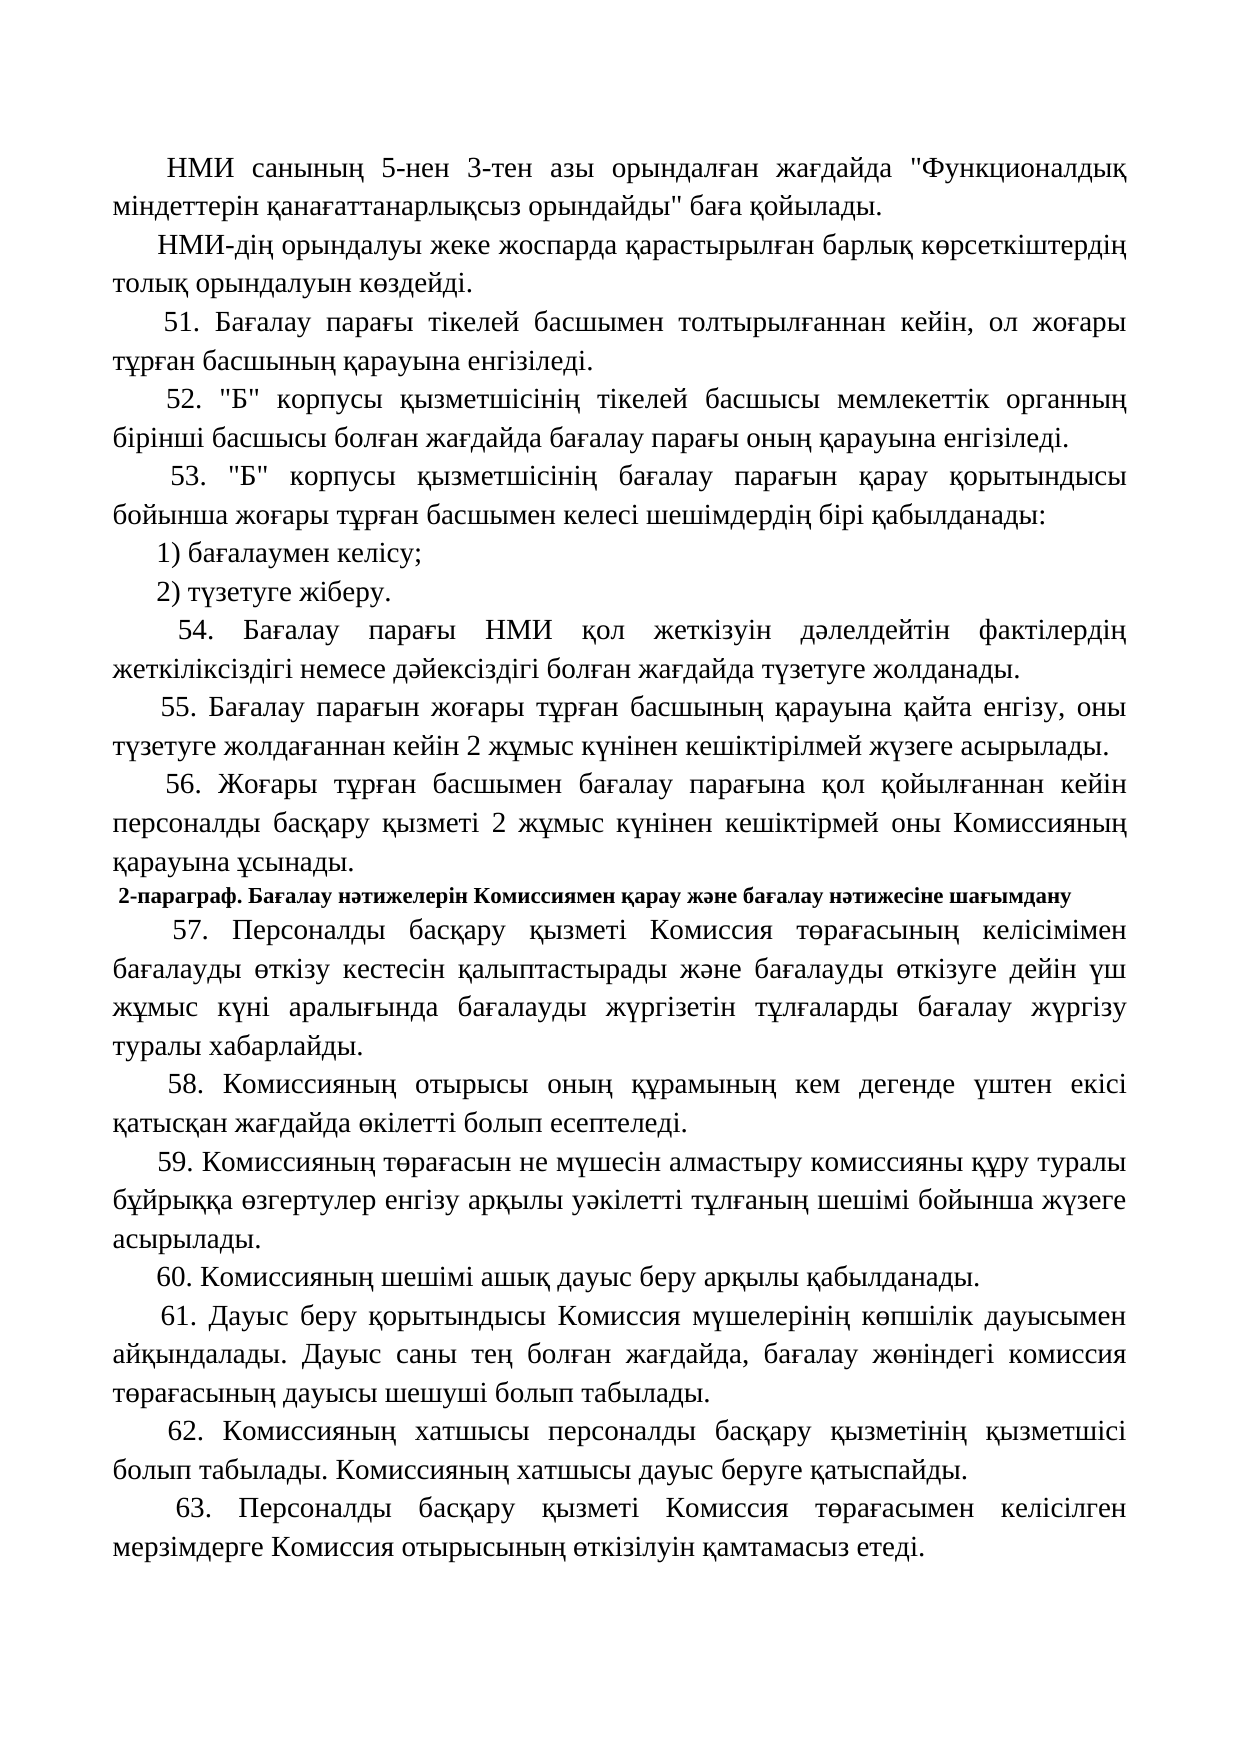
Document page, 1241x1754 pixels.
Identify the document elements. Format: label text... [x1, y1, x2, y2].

text 1) бағалаумен келісу; [112, 535, 1128, 569]
text 60. Комиссияның шешімі ашық дауыс беру арқылы қабылданады. [112, 1259, 1128, 1293]
text 58. Комиссияның отырысы оның құрамының кем дегенде үштен екісі қатысқан жағдайда өкілетті болып есептеледі. [112, 1067, 1128, 1139]
text 56. Жоғары тұрған басшымен бағалау парағына қол қойылғаннан кейін персоналды басқару қызметі 2 жұмыс күнінен кешіктірмей оны Комиссияның қарауына ұсынады. [112, 767, 1128, 877]
text 2) түзетуге жіберу. [112, 574, 1128, 607]
text 55. Бағалау парағын жоғары тұрған басшының қарауына қайта енгізу, оны түзетуге жолдағаннан кейін 2 жұмыс күнінен кешіктірілмей жүзеге асырылады. [112, 689, 1128, 762]
text 2-параграф. Бағалау нәтижелерін Комиссиямен қарау және бағалау нәтижесіне шағымдану [112, 882, 1128, 909]
text 57. Персоналды басқару қызметі Комиссия төрағасының келісімімен бағалауды өткізу кестесін қалыптастырады және бағалауды өткізуге дейін үш жұмыс күні аралығында бағалауды жүргізетін тұлғаларды бағалау жүргізу туралы хабарлайды. [112, 912, 1128, 1062]
text 54. Бағалау парағы НМИ қол жеткізуін дәлелдейтін фактілердің жеткіліксіздігі немесе дәйексіздігі болған жағдайда түзетуге жолданады. [112, 612, 1128, 684]
text 59. Комиссияның төрағасын не мүшесін алмастыру комиссияны құру туралы бұйрыққа өзгертулер енгізу арқылы уәкілетті тұлғаның шешімі бойынша жүзеге асырылады. [112, 1144, 1128, 1254]
text 61. Дауыс беру қорытындысы Комиссия мүшелерінің көпшілік дауысымен айқындалады. Дауыс саны тең болған жағдайда, бағалау жөніндегі комиссия төрағасының дауысы шешуші болып табылады. [112, 1298, 1128, 1408]
text 62. Комиссияның хатшысы персоналды басқару қызметінің қызметшісі болып табылады. Комиссияның хатшысы дауыс беруге қатыспайды. [112, 1413, 1128, 1486]
text 52. "Б" корпусы қызметшісінің тікелей басшысы мемлекеттік органның бірінші басшысы болған жағдайда бағалау парағы оның қарауына енгізіледі. [112, 381, 1128, 453]
text 63. Персоналды басқару қызметі Комиссия төрағасымен келісілген мерзімдерге Комиссия отырысының өткізілуін қамтамасыз етеді. [112, 1491, 1128, 1563]
text НМИ-дің орындалуы жеке жоспарда қарастырылған барлық көрсеткіштердің толық орындалуын көздейді. [112, 227, 1128, 299]
text НМИ санының 5-нен 3-тен азы орындалған жағдайда "Функционалдық міндеттерін қанағаттанарлықсыз орындайды" баға қойылады. [112, 150, 1128, 222]
text 53. "Б" корпусы қызметшісінің бағалау парағын қарау қорытындысы бойынша жоғары тұрған басшымен келесі шешімдердің бірі қабылданады: [112, 458, 1128, 530]
text 51. Бағалау парағы тікелей басшымен толтырылғаннан кейін, ол жоғары тұрған басшының қарауына енгізіледі. [112, 304, 1128, 376]
